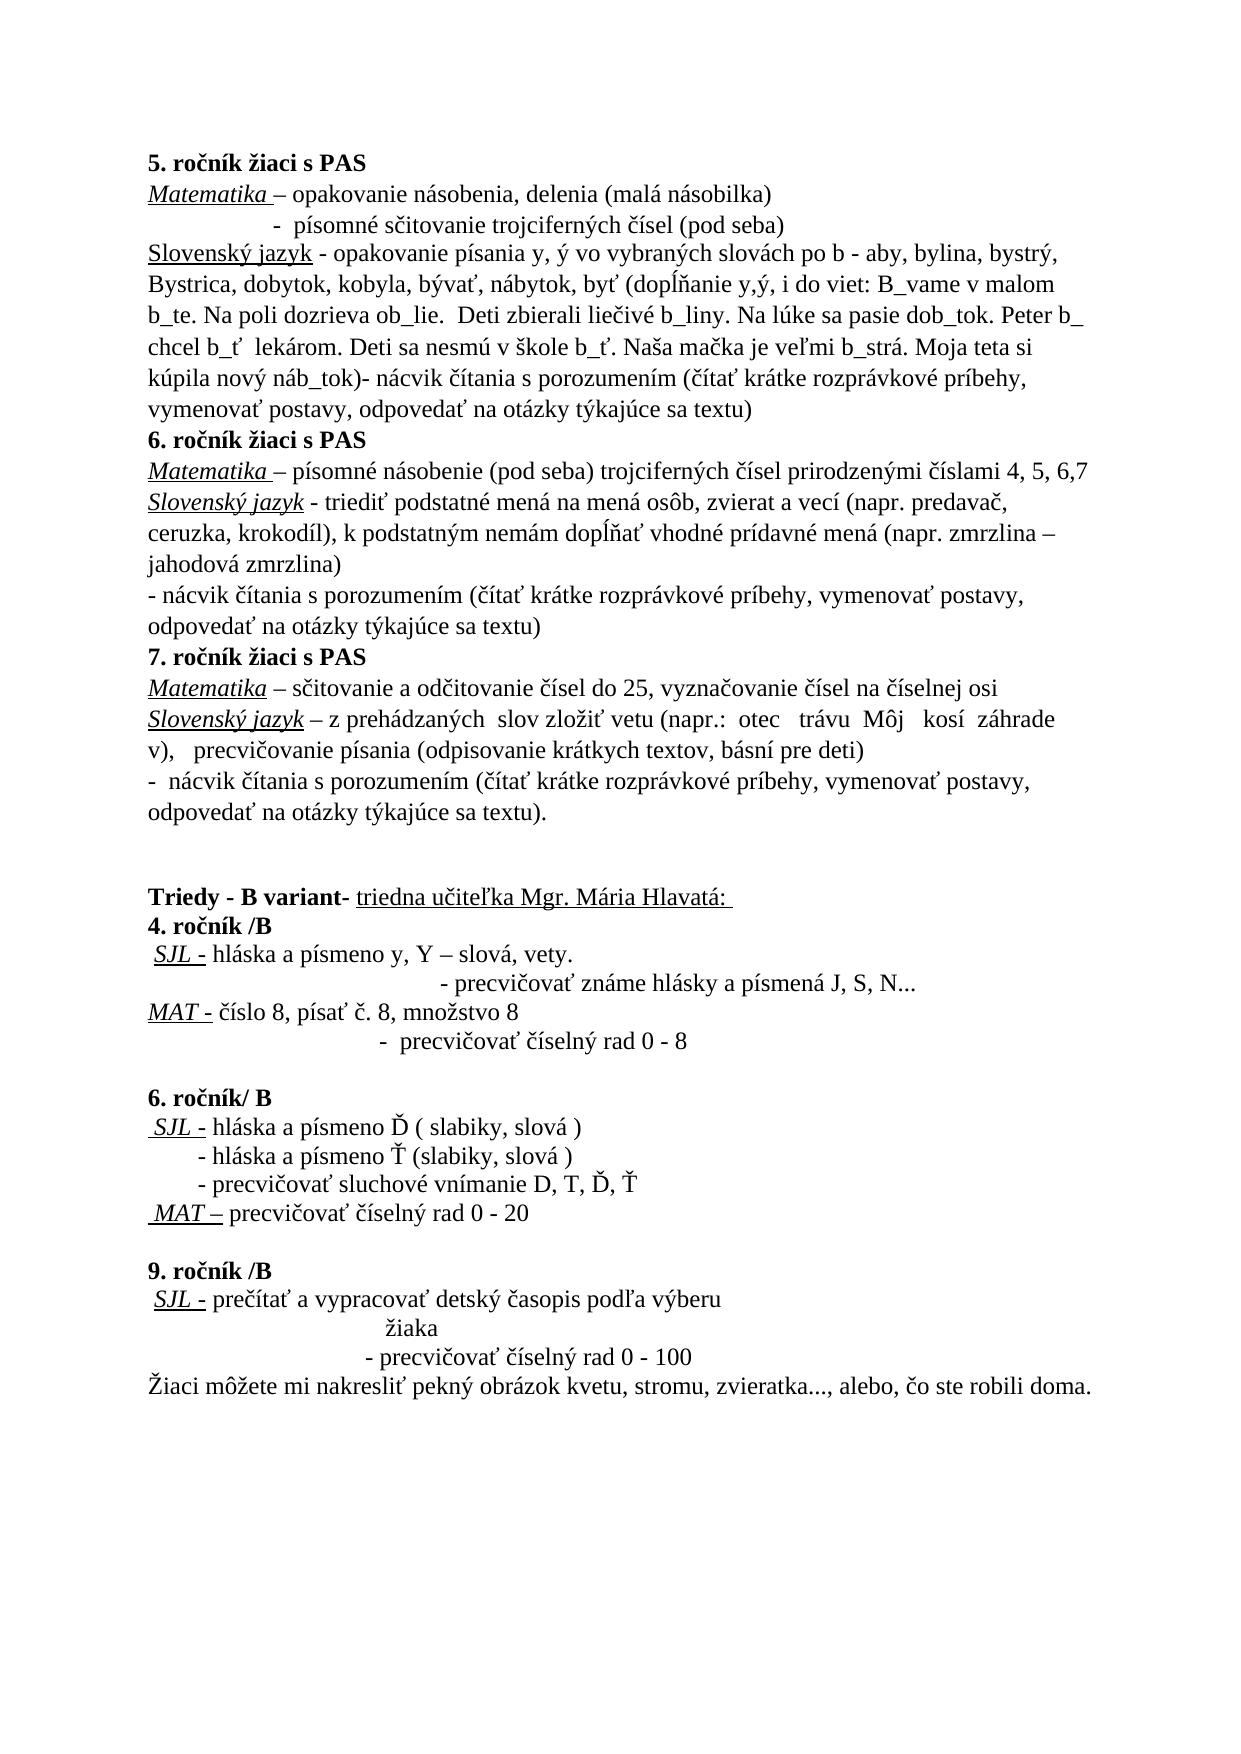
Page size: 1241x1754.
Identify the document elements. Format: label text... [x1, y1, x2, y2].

text 7. ročník žiaci s PAS [148, 642, 1093, 671]
text - precvičovať známe hlásky a písmená J, S, N... [148, 968, 1093, 997]
text Slovenský jazyk - opakovanie písania y, ý vo vybraných slovách po b - aby, bylina, bystrý, Bystrica, dobytok, kobyla, bývať, nábytok, byť (dopĺňanie y,ý, i do viet: B_vame v malom b_te. Na poli dozrieva ob_lie. Deti zbierali liečivé b_liny. Na lúke sa pasie dob_tok. Peter b_ chcel b_ť lekárom. Deti sa nesmú v škole b_ť. Naša mačka je veľmi b_strá. Moja teta si kúpila nový náb_tok)- nácvik čítania s porozumením (čítať krátke rozprávkové príbehy, vymenovať postavy, odpovedať na otázky týkajúce sa textu) [148, 238, 1093, 422]
text - nácvik čítania s porozumením (čítať krátke rozprávkové príbehy, vymenovať postavy, odpovedať na otázky týkajúce sa textu) [148, 580, 1093, 640]
text - písomné sčitovanie trojciferných čísel (pod seba) [148, 210, 1093, 238]
text 5. ročník žiaci s PAS [148, 148, 1093, 176]
text 6. ročník žiaci s PAS [148, 425, 1093, 453]
text - precvičovať číselný rad 0 - 100 [148, 1342, 1093, 1371]
text - precvičovať číselný rad 0 - 8 [148, 1026, 1093, 1054]
text Matematika – písomné násobenie (pod seba) trojciferných čísel prirodzenými číslami 4, 5, 6,7 [148, 456, 1093, 484]
text - nácvik čítania s porozumením (čítať krátke rozprávkové príbehy, vymenovať postavy, odpovedať na otázky týkajúce sa textu). [148, 766, 1093, 826]
text Slovenský jazyk - triediť podstatné mená na mená osôb, zvierat a vecí (napr. predavač, ceruzka, krokodíl), k podstatným nemám dopĺňať vhodné prídavné mená (napr. zmrzlina – jahodová zmrzlina) [148, 487, 1093, 578]
text MAT - číslo 8, písať č. 8, množstvo 8 [148, 997, 1093, 1026]
text - precvičovať sluchové vnímanie D, T, Ď, Ť [148, 1169, 1093, 1198]
text Matematika – opakovanie násobenia, delenia (malá násobilka) [148, 179, 1093, 207]
text SJL - hláska a písmeno Ď ( slabiky, slová ) [148, 1112, 1093, 1141]
text Triedy - B variant- triedna učiteľka Mgr. Mária Hlavatá: [148, 882, 1093, 911]
text SJL - hláska a písmeno y, Y – slová, vety. [148, 939, 1093, 968]
text 6. ročník/ B [148, 1083, 1093, 1112]
text Žiaci môžete mi nakresliť pekný obrázok kvetu, stromu, zvieratka..., alebo, čo ste robili doma. [148, 1371, 1093, 1399]
text MAT – precvičovať číselný rad 0 - 20 [148, 1198, 1093, 1227]
text Matematika – sčitovanie a odčitovanie čísel do 25, vyznačovanie čísel na číselnej osi [148, 673, 1093, 702]
text 9. ročník /B [148, 1256, 1093, 1284]
text žiaka [148, 1313, 1093, 1342]
text SJL - prečítať a vypracovať detský časopis podľa výberu [148, 1284, 1093, 1313]
text Slovenský jazyk – z prehádzaných slov zložiť vetu (napr.: otec trávu Môj kosí záhrade v), precvičovanie písania (odpisovanie krátkych textov, básní pre deti) [148, 704, 1093, 764]
text - hláska a písmeno Ť (slabiky, slová ) [148, 1141, 1093, 1169]
text 4. ročník /B [148, 911, 1093, 939]
